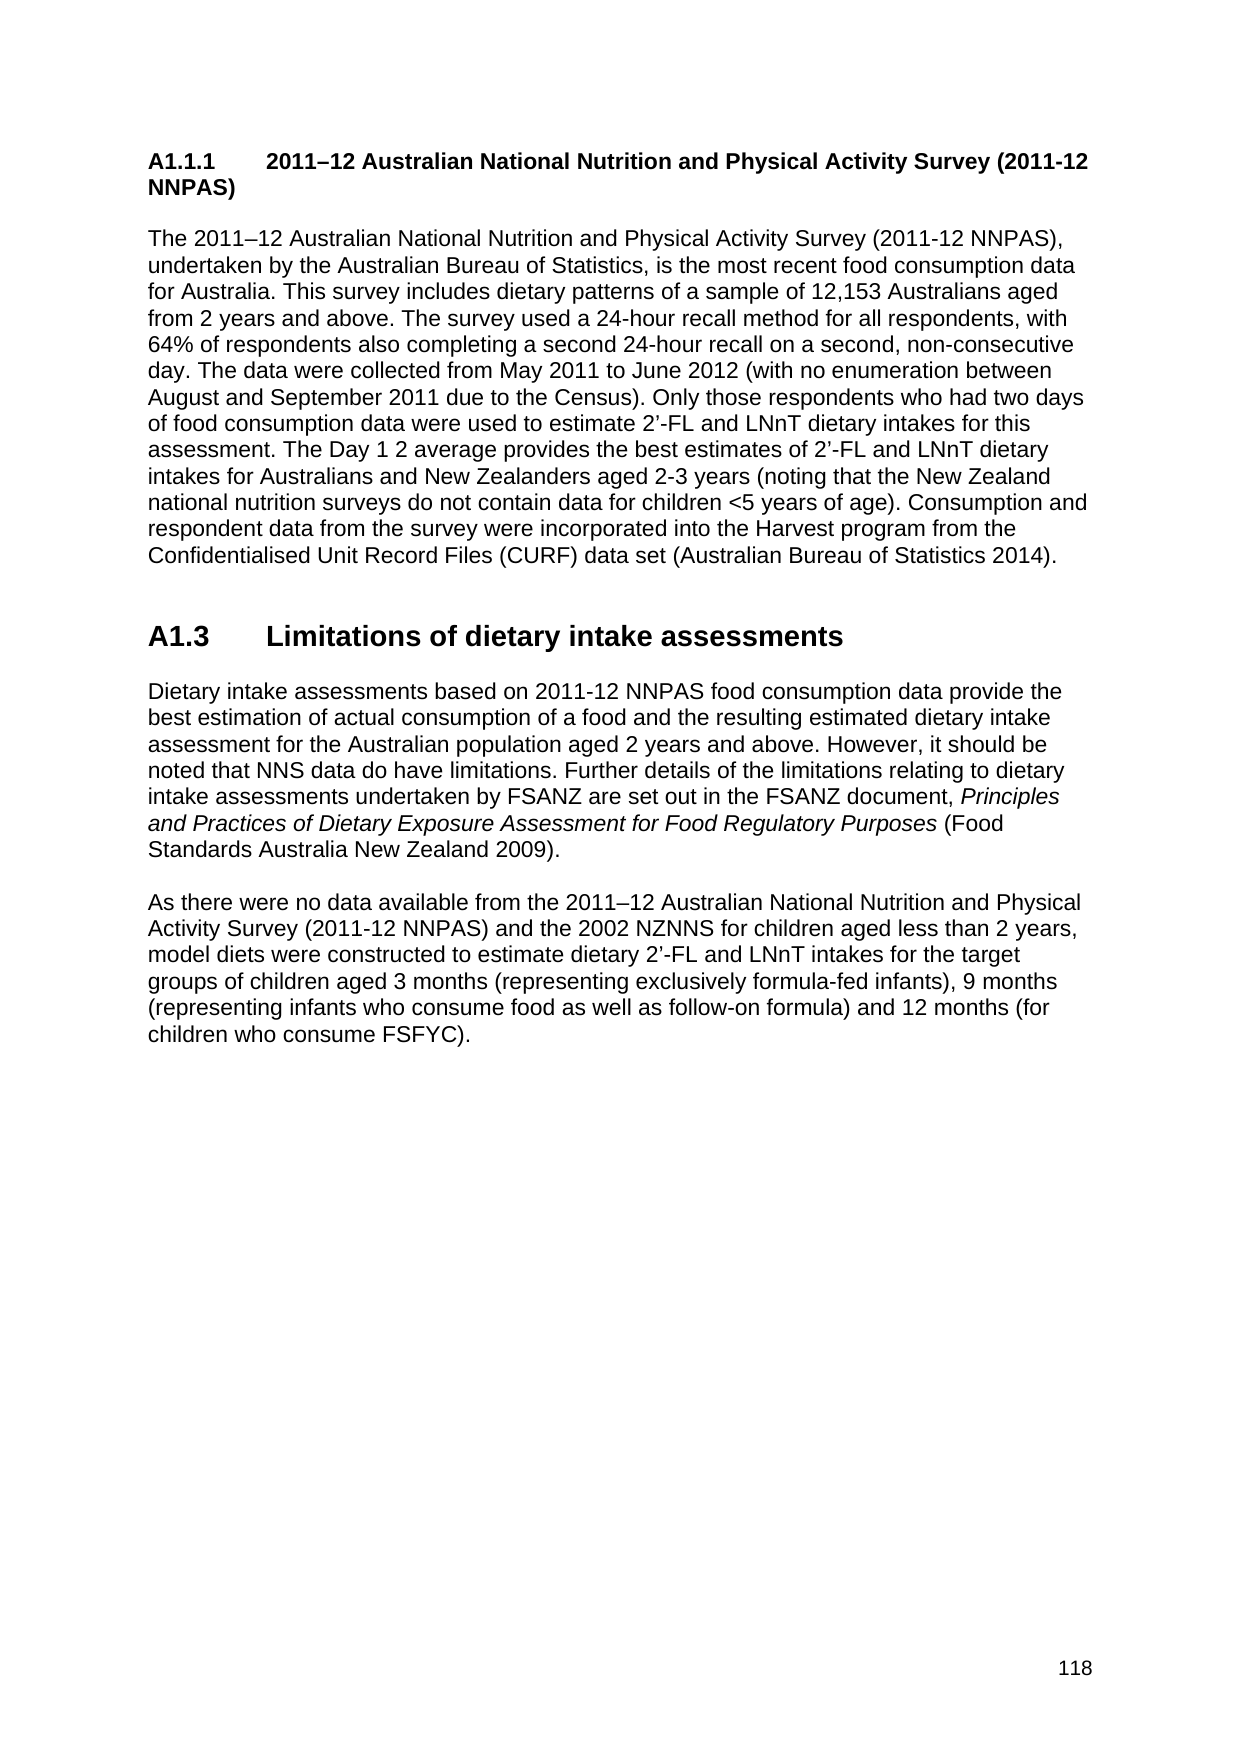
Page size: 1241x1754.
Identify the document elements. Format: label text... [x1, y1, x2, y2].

text Dietary intake assessments based on 2011-12 NNPAS food consumption data provide the best estimation of actual consumption of a food and the resulting estimated dietary intake assessment for the Australian population aged 2 years and above. However, it should be noted that NNS data do have limitations. Further details of the limitations relating to dietary intake assessments undertaken by FSANZ are set out in the FSANZ document, Principles and Practices of Dietary Exposure Assessment for Food Regulatory Purposes (Food Standards Australia New Zealand 2009). [148, 678, 1092, 862]
subtitle A1.3 Limitations of dietary intake assessments [148, 619, 1092, 653]
text As there were no data available from the 2011–12 Australian National Nutrition and Physical Activity Survey (2011-12 NNPAS) and the 2002 NZNNS for children aged less than 2 years, model diets were constructed to estimate dietary 2’-FL and LNnT intakes for the target groups of children aged 3 months (representing exclusively formula-fed infants), 9 months (representing infants who consume food as well as follow-on formula) and 12 months (for children who consume FSFYC). [148, 889, 1092, 1047]
subtitle A1.1.1 2011–12 Australian National Nutrition and Physical Activity Survey (2011-12 NNPAS) [148, 148, 1092, 200]
text The 2011–12 Australian National Nutrition and Physical Activity Survey (2011-12 NNPAS), undertaken by the Australian Bureau of Statistics, is the most recent food consumption data for Australia. This survey includes dietary patterns of a sample of 12,153 Australians aged from 2 years and above. The survey used a 24-hour recall method for all respondents, with 64% of respondents also completing a second 24-hour recall on a second, non-consecutive day. The data were collected from May 2011 to June 2012 (with no enumeration between August and September 2011 due to the Census). Only those respondents who had two days of food consumption data were used to estimate 2’-FL and LNnT dietary intakes for this assessment. The Day 1 2 average provides the best estimates of 2’-FL and LNnT dietary intakes for Australians and New Zealanders aged 2-3 years (noting that the New Zealand national nutrition surveys do not contain data for children <5 years of age). Consumption and respondent data from the survey were incorporated into the Harvest program from the Confidentialised Unit Record Files (CURF) data set (Australian Bureau of Statistics 2014). [148, 225, 1092, 568]
